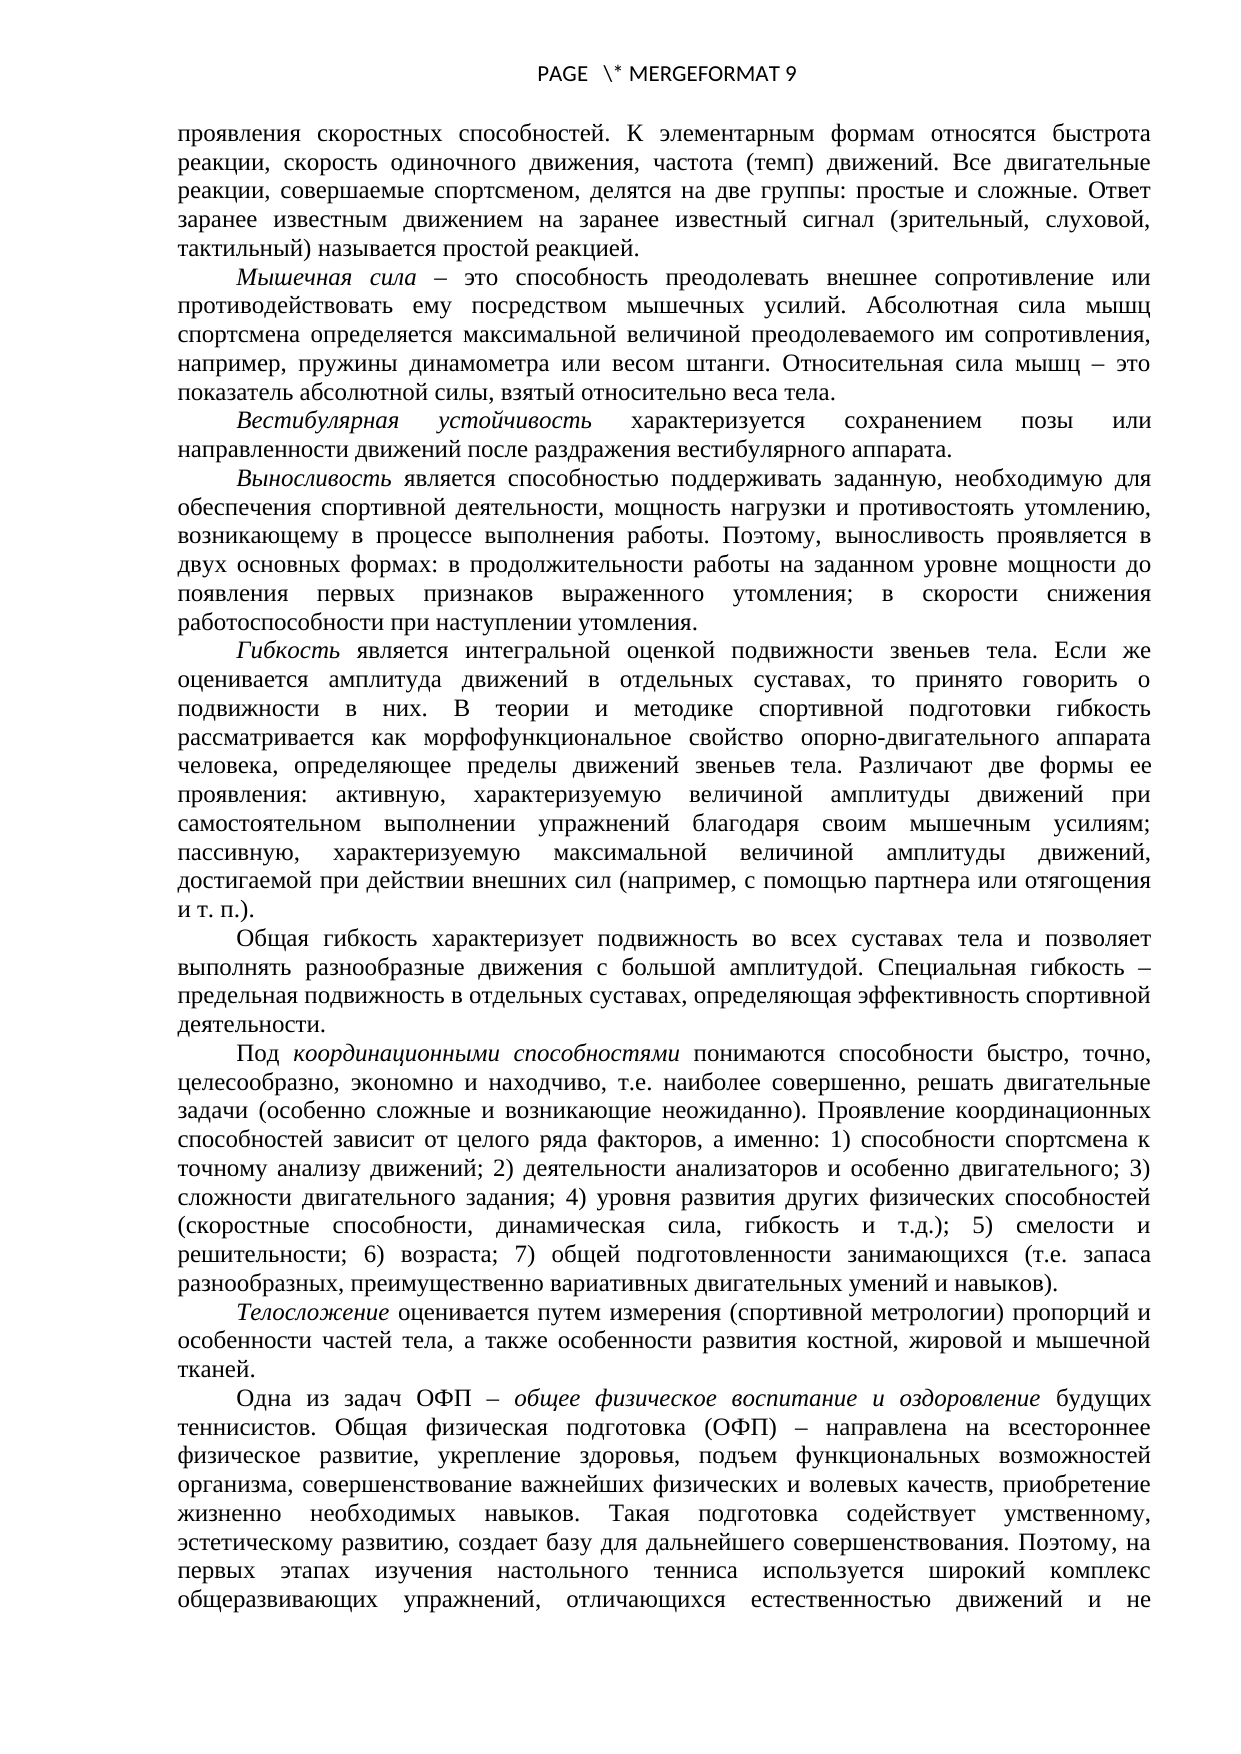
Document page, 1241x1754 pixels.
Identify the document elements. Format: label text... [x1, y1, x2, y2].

text Гибкость является интегральной оценкой подвижности звеньев тела. Если же оценивается амплитуда движений в отдельных суставах, то принято говорить о подвижности в них. В теории и методике спортивной подготовки гибкость рассматривается как морфофункциональное свойство опорно-двигательного аппарата человека, определяющее пределы движений звеньев тела. Различают две формы ее проявления: активную, характеризуемую величиной амплитуды движений при самостоятельном выполнении упражнений благодаря своим мышечным усилиям; пассивную, характеризуемую максимальной величиной амплитуды движений, достигаемой при действии внешних сил (например, с помощью партнера или отягощения и т. п.). [177, 636, 1152, 923]
text Общая гибкость характеризует подвижность во всех суставах тела и позволяет выполнять разнообразные движения с большой амплитудой. Специальная гибкость – предельная подвижность в отдельных суставах, определяющая эффективность спортивной деятельности. [177, 923, 1152, 1038]
text Выносливость является способностью поддерживать заданную, необходимую для обеспечения спортивной деятельности, мощность нагрузки и противостоять утомлению, возникающему в процессе выполнения работы. Поэтому, выносливость проявляется в двух основных формах: в продолжительности работы на заданном уровне мощности до появления первых признаков выраженного утомления; в скорости снижения работоспособности при наступлении утомления. [177, 463, 1152, 636]
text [177, 1383, 1152, 1613]
text Мышечная сила – это способность преодолевать внешнее сопротивление или противодействовать ему посредством мышечных усилий. Абсолютная сила мышц спортсмена определяется максимальной величиной преодолеваемого им сопротивления, например, пружины динамометра или весом штанги. Относительная сила мышц – это показатель абсолютной силы, взятый относительно веса тела. [177, 262, 1152, 406]
text Телосложение оценивается путем измерения (спортивной метрологии) пропорций и особенности частей тела, а также особенности развития костной, жировой и мышечной тканей. [177, 1297, 1152, 1383]
text Вестибулярная устойчивость характеризуется сохранением позы или направленности движений после раздражения вестибулярного аппарата. [177, 406, 1152, 463]
text Под координационными способностями понимаются способности быстро, точно, целесообразно, экономно и находчиво, т.е. наиболее совершенно, решать двигательные задачи (особенно сложные и возникающие неожиданно). Проявление координационных способностей зависит от целого ряда факторов, а именно: 1) способности спортсмена к точному анализу движений; 2) деятельности анализаторов и особенно двигательного; 3) сложности двигательного задания; 4) уровня развития других физических способностей (скоростные способности, динамическая сила, гибкость и т.д.); 5) смелости и решительности; 6) возраста; 7) общей подготовленности занимающихся (т.е. запаса разнообразных, преимущественно вариативных двигательных умений и навыков). [177, 1038, 1152, 1297]
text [177, 118, 1152, 262]
